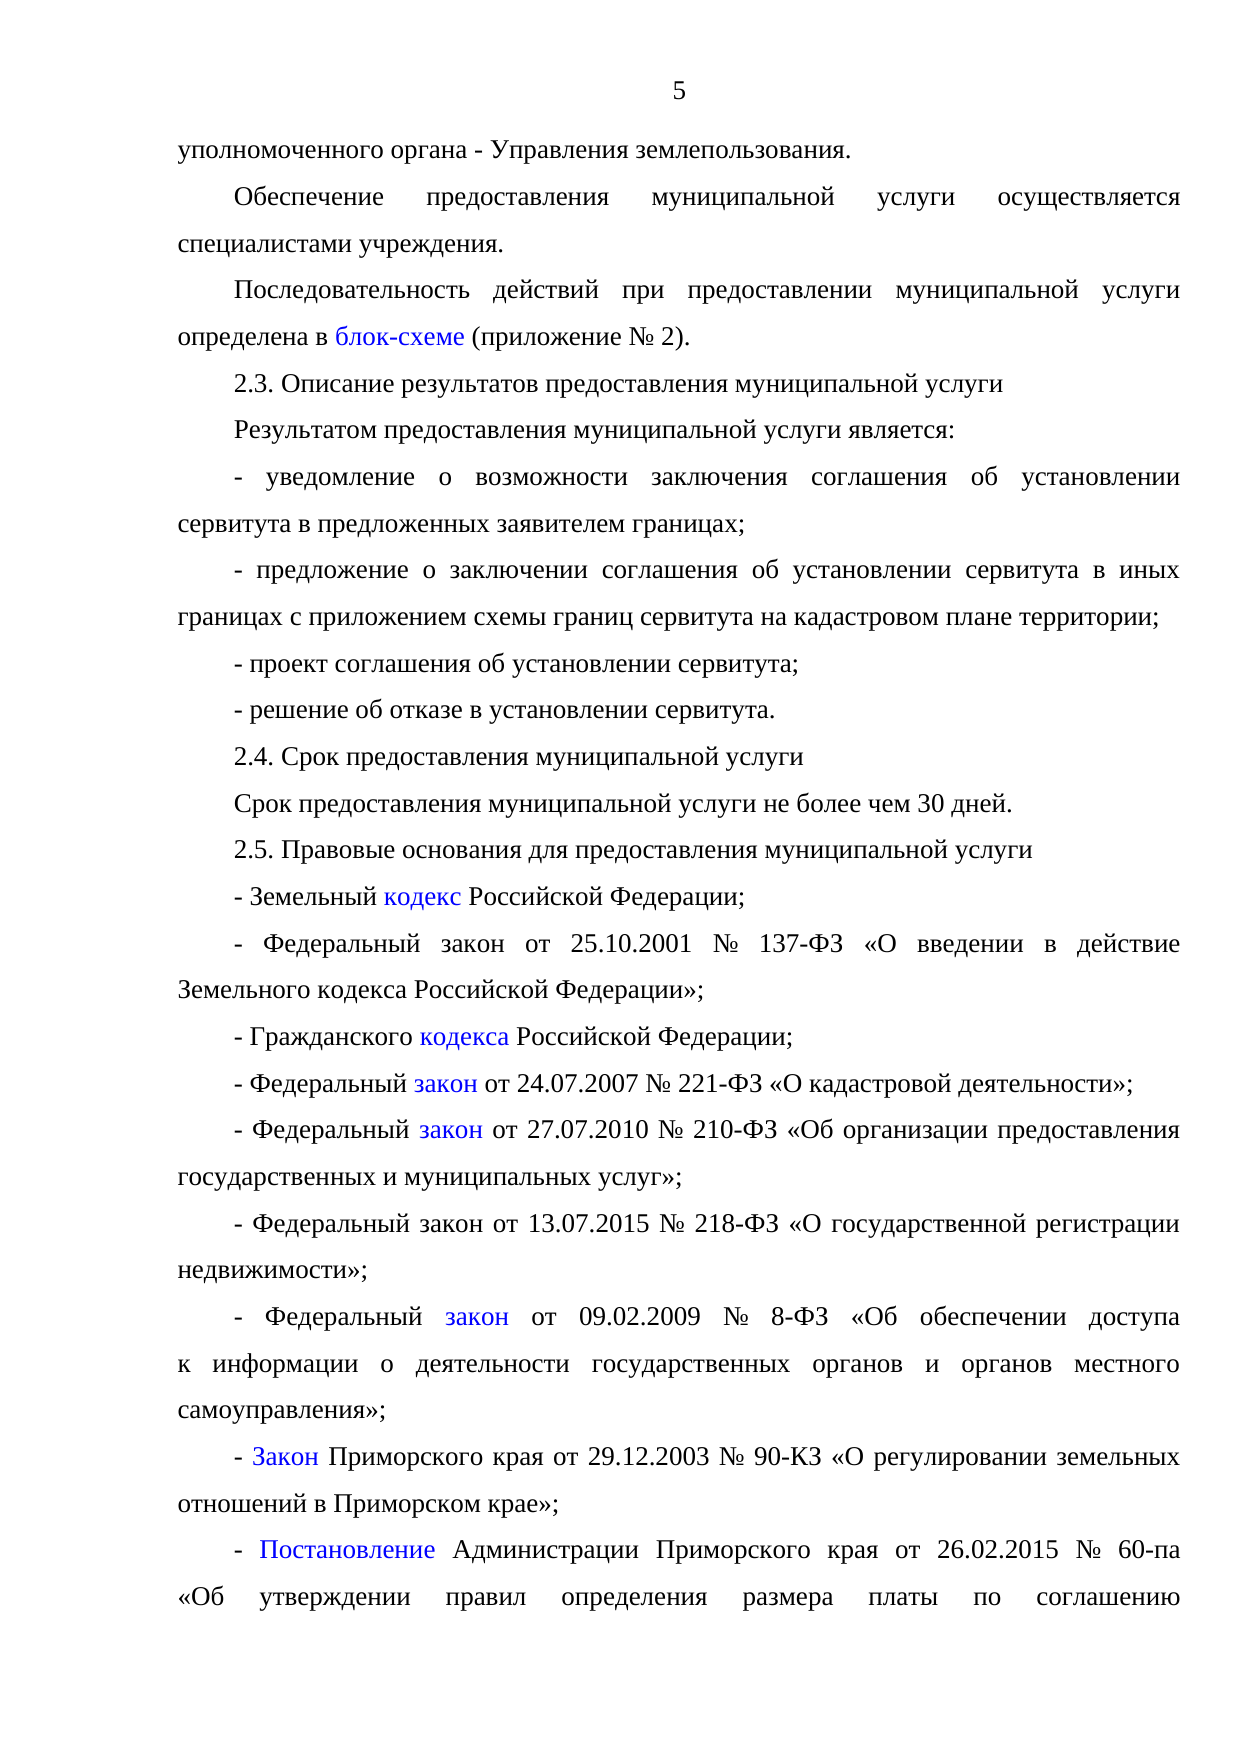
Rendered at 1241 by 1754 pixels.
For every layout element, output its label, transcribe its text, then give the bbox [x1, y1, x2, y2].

text - уведомление о возможности заключения соглашения об установлении сервитута в предложенных заявителем границах; [177, 460, 1181, 538]
text - Федеральный закон от 24.07.2007 № 221-ФЗ «О кадастровой деятельности»; [177, 1067, 1181, 1098]
text Последовательность действий при предоставлении муниципальной услуги определена в блок-схеме (приложение № 2). [177, 274, 1181, 351]
text 2.4. Срок предоставления муниципальной услуги [177, 740, 1181, 771]
text - Закон Приморского края от 29.12.2003 № 90-КЗ «О регулировании земельных отношений в Приморском крае»; [177, 1440, 1181, 1518]
text - предложение о заключении соглашения об установлении сервитута в иных границах с приложением схемы границ сервитута на кадастровом плане территории; [177, 554, 1181, 631]
text - проект соглашения об установлении сервитута; [177, 647, 1181, 678]
text Срок предоставления муниципальной услуги не более чем 30 дней. [177, 787, 1181, 818]
text - Гражданского кодекса Российской Федерации; [177, 1020, 1181, 1051]
text - Федеральный закон от 09.02.2009 № 8-ФЗ «Об обеспечении доступа к информации о деятельности государственных органов и органов местного самоуправления»; [177, 1300, 1181, 1425]
text 2.5. Правовые основания для предоставления муниципальной услуги [177, 834, 1181, 865]
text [177, 1534, 1181, 1611]
text - Федеральный закон от 25.10.2001 № 137-ФЗ «О введении в действие Земельного кодекса Российской Федерации»; [177, 927, 1181, 1005]
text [177, 134, 1181, 165]
text - Земельный кодекс Российской Федерации; [177, 880, 1181, 911]
text - решение об отказе в установлении сервитута. [177, 694, 1181, 725]
text Обеспечение предоставления муниципальной услуги осуществляется специалистами учреждения. [177, 180, 1181, 258]
text - Федеральный закон от 27.07.2010 № 210-ФЗ «Об организации предоставления государственных и муниципальных услуг»; [177, 1114, 1181, 1191]
text - Федеральный закон от 13.07.2015 № 218-ФЗ «О государственной регистрации недвижимости»; [177, 1207, 1181, 1285]
text Результатом предоставления муниципальной услуги является: [177, 414, 1181, 445]
text 2.3. Описание результатов предоставления муниципальной услуги [177, 367, 1181, 398]
